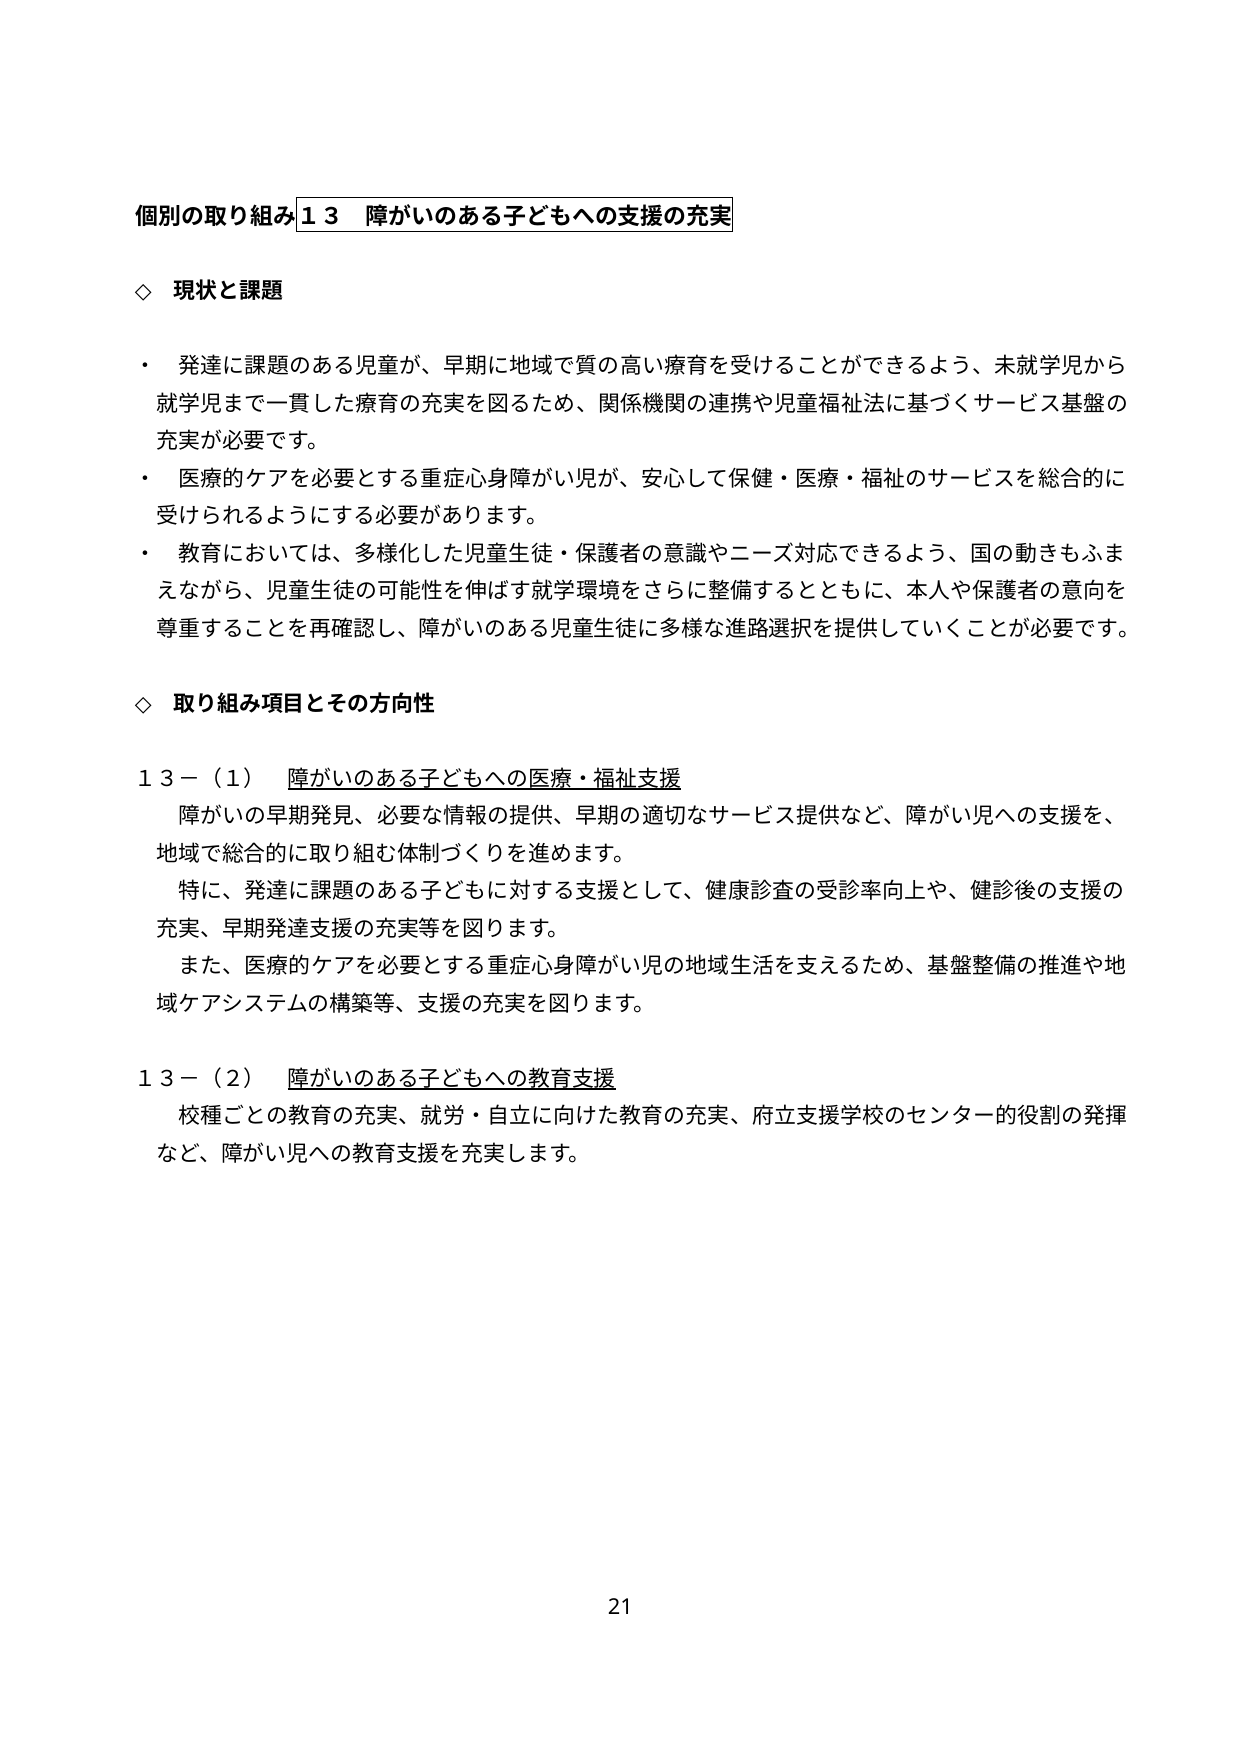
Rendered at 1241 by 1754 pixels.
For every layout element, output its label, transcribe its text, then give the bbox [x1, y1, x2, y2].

text １３－（１） 障がいのある子どもへの医療・福祉支援 [112, 758, 1128, 796]
text ・ 医療的ケアを必要とする重症心身障がい児が、安心して保健・医療・福祉のサービスを総合的に受けられるようにする必要があります。 [134, 458, 1128, 533]
text 個別の取り組み１３ 障がいのある子どもへの支援の充実 [112, 196, 1128, 233]
text ・ 教育においては、多様化した児童生徒・保護者の意識やニーズ対応できるよう、国の動きもふまえながら、児童生徒の可能性を伸ばす就学環境をさらに整備するとともに、本人や保護者の意向を尊重することを再確認し、障がいのある児童生徒に多様な進路選択を提供していくことが必要です。 [134, 533, 1128, 646]
text ・ 発達に課題のある児童が、早期に地域で質の高い療育を受けることができるよう、未就学児から就学児まで一貫した療育の充実を図るため、関係機関の連携や児童福祉法に基づくサービス基盤の充実が必要です。 [134, 346, 1128, 458]
text ◇ 現状と課題 [112, 271, 1128, 308]
text 障がいの早期発見、必要な情報の提供、早期の適切なサービス提供など、障がい児への支援を、地域で総合的に取り組む体制づくりを進めます。 [156, 796, 1128, 871]
text １３－（２） 障がいのある子どもへの教育支援 [112, 1058, 1128, 1096]
text 特に、発達に課題のある子どもに対する支援として、健康診査の受診率向上や、健診後の支援の充実、早期発達支援の充実等を図ります。 [156, 871, 1128, 946]
text 校種ごとの教育の充実、就労・自立に向けた教育の充実、府立支援学校のセンター的役割の発揮など、障がい児への教育支援を充実します。 [156, 1096, 1128, 1171]
text ◇ 取り組み項目とその方向性 [112, 683, 1128, 721]
text また、医療的ケアを必要とする重症心身障がい児の地域生活を支えるため、基盤整備の推進や地域ケアシステムの構築等、支援の充実を図ります。 [156, 946, 1128, 1021]
